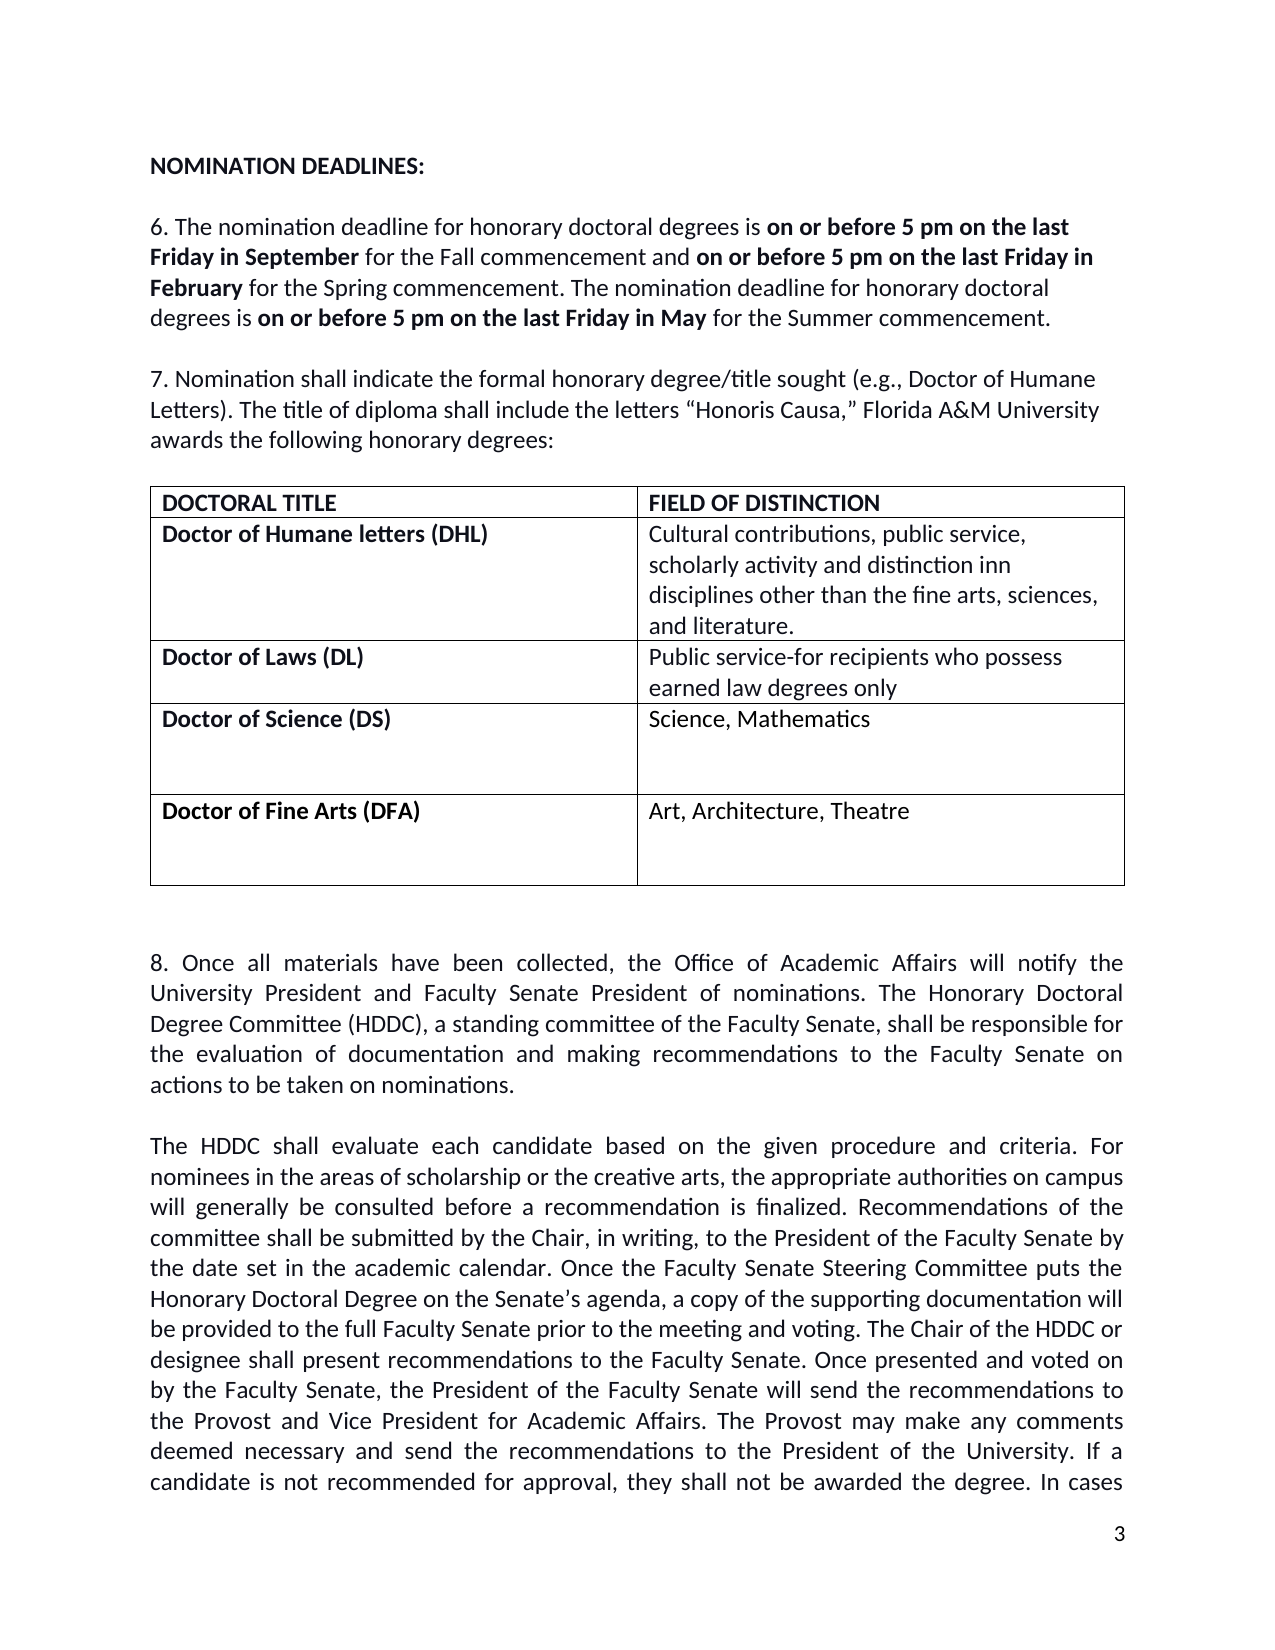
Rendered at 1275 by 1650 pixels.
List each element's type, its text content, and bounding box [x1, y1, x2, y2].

table_cell Doctor of Humane letters (DHL) [151, 518, 637, 640]
table_header FIELD OF DISTINCTION [638, 487, 1124, 517]
table_cell Public service-for recipients who possess earned law degrees only [638, 641, 1124, 702]
table_cell Doctor of Fine Arts (DFA) [151, 795, 637, 885]
table_cell Science, Mathematics [638, 704, 1124, 794]
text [150, 1130, 1125, 1496]
text 6. The nomination deadline for honorary doctoral degrees is on or before 5 pm on the last Friday in September for the Fall commencement and on or before 5 pm on the last Friday in February for the Spring commencement. The nomination deadline for honorary doctoral degrees is on or before 5 pm on the last Friday in May for the Summer commencement. [150, 211, 1125, 333]
table_header DOCTORAL TITLE [151, 487, 637, 517]
text 8. Once all materials have been collected, the Office of Academic Affairs will notify the University President and Faculty Senate President of nominations. The Honorary Doctoral Degree Committee (HDDC), a standing committee of the Faculty Senate, shall be responsible for the evaluation of documentation and making recommendations to the Faculty Senate on actions to be taken on nominations. [150, 947, 1125, 1100]
table_cell Cultural contributions, public service, scholarly activity and distinction inn disciplines other than the fine arts, sciences, and literature. [638, 518, 1124, 640]
table_cell Art, Architecture, Theatre [638, 795, 1124, 885]
text NOMINATION DEADLINES: [150, 150, 1125, 181]
text 7. Nomination shall indicate the formal honorary degree/title sought (e.g., Doctor of Humane Letters). The title of diploma shall include the letters “Honoris Causa,” Florida A&M University awards the following honorary degrees: [150, 364, 1125, 455]
table_cell Doctor of Science (DS) [151, 704, 637, 794]
table_cell Doctor of Laws (DL) [151, 641, 637, 702]
